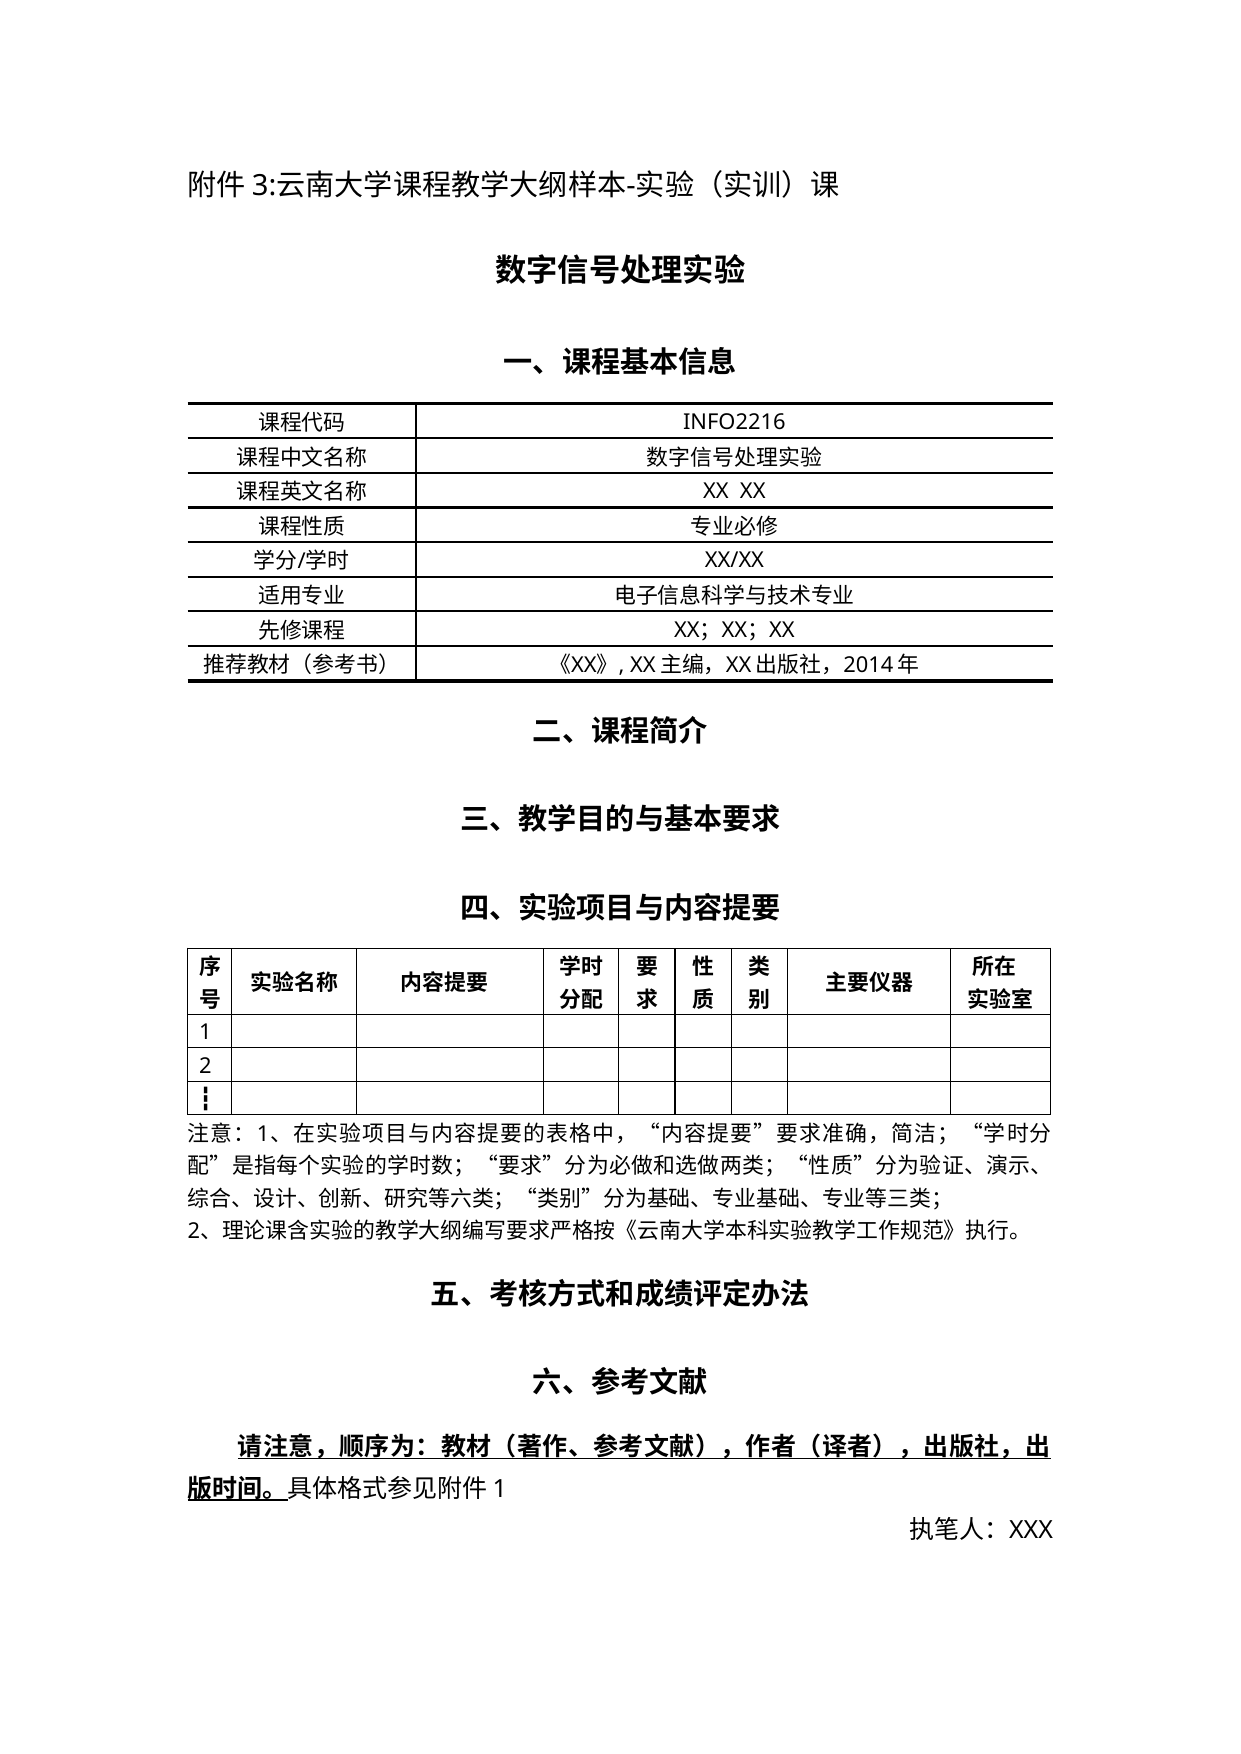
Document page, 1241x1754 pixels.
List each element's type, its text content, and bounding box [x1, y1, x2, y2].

table_cell [544, 1048, 618, 1081]
text 注意：1、在实验项目与内容提要的表格中，“内容提要”要求准确，简洁；“学时分配”是指每个实验的学时数；“要求”分为必做和选做两类；“性质”分为验证、演示、综合、设计、创新、研究等六类；“类别”分为基础、专业基础、专业等三类； [187, 1115, 1053, 1213]
table_header 序 号 [188, 949, 231, 1014]
table_cell [232, 1048, 356, 1081]
table_cell [619, 1082, 674, 1114]
table_cell [788, 1048, 950, 1081]
table_cell 课程中文名称 [188, 439, 415, 472]
text 执笔人：XXX [187, 1506, 1053, 1547]
table_cell ┇ [188, 1082, 231, 1114]
table_cell [544, 1082, 618, 1114]
table_cell [619, 1015, 674, 1047]
table_cell 1 [188, 1015, 231, 1047]
table_cell [951, 1082, 1050, 1114]
table_header 实验名称 [232, 949, 356, 1014]
table_cell [788, 1082, 950, 1114]
table_cell [732, 1082, 787, 1114]
table_cell [619, 1048, 674, 1081]
text 数字信号处理实验 [187, 245, 1053, 291]
table_cell XX；XX；XX [417, 612, 1053, 645]
table_cell 推荐教材（参考书） [188, 647, 415, 679]
table_cell 电子信息科学与技术专业 [417, 578, 1053, 610]
table_cell [676, 1082, 731, 1114]
table_cell [232, 1082, 356, 1114]
table_cell 课程性质 [188, 509, 415, 541]
table_cell 2 [188, 1048, 231, 1081]
text 五、考核方式和成绩评定办法 [187, 1270, 1053, 1313]
table_cell [676, 1048, 731, 1081]
table_header 学时 分配 [544, 949, 618, 1014]
table_cell 《XX》, XX主编，XX出版社，2014年 [417, 647, 1053, 679]
table_cell [357, 1048, 543, 1081]
text 2、理论课含实验的教学大纲编写要求严格按《云南大学本科实验教学工作规范》执行。 [187, 1213, 1053, 1245]
text 四、实验项目与内容提要 [187, 884, 1053, 927]
table_header 内容提要 [357, 949, 543, 1014]
table_cell 专业必修 [417, 509, 1053, 541]
table_header 性 质 [676, 949, 731, 1014]
table_cell 学分/学时 [188, 543, 415, 576]
table_cell 数字信号处理实验 [417, 439, 1053, 472]
table_cell [676, 1015, 731, 1047]
table_cell [544, 1015, 618, 1047]
table_cell XX XX [417, 474, 1053, 506]
text 三、教学目的与基本要求 [187, 796, 1053, 838]
table_cell [732, 1048, 787, 1081]
table_header 类 别 [732, 949, 787, 1014]
table_header 主要仪器 [788, 949, 950, 1014]
table_header INFO2216 [417, 405, 1053, 437]
table_cell [732, 1015, 787, 1047]
text 一、课程基本信息 [187, 338, 1053, 380]
table_cell [951, 1048, 1050, 1081]
table_cell [357, 1015, 543, 1047]
table_cell [788, 1015, 950, 1047]
table_cell XX/XX [417, 543, 1053, 576]
text 二、课程简介 [187, 707, 1053, 750]
table_cell [357, 1082, 543, 1114]
text 六、参考文献 [187, 1359, 1053, 1401]
table_header 课程代码 [188, 405, 415, 437]
table_cell 先修课程 [188, 612, 415, 645]
table_header 要求 [619, 949, 674, 1014]
text 请注意，顺序为：教材（著作、参考文献），作者（译者），出版社，出版时间。具体格式参见附件1 [187, 1422, 1053, 1506]
table_header 所在 实验室 [951, 949, 1050, 1014]
table_cell 课程英文名称 [188, 474, 415, 506]
table_cell [232, 1015, 356, 1047]
table_cell [951, 1015, 1050, 1047]
table_cell 适用专业 [188, 578, 415, 610]
text 附件3:云南大学课程教学大纲样本-实验（实训）课 [187, 162, 1053, 204]
